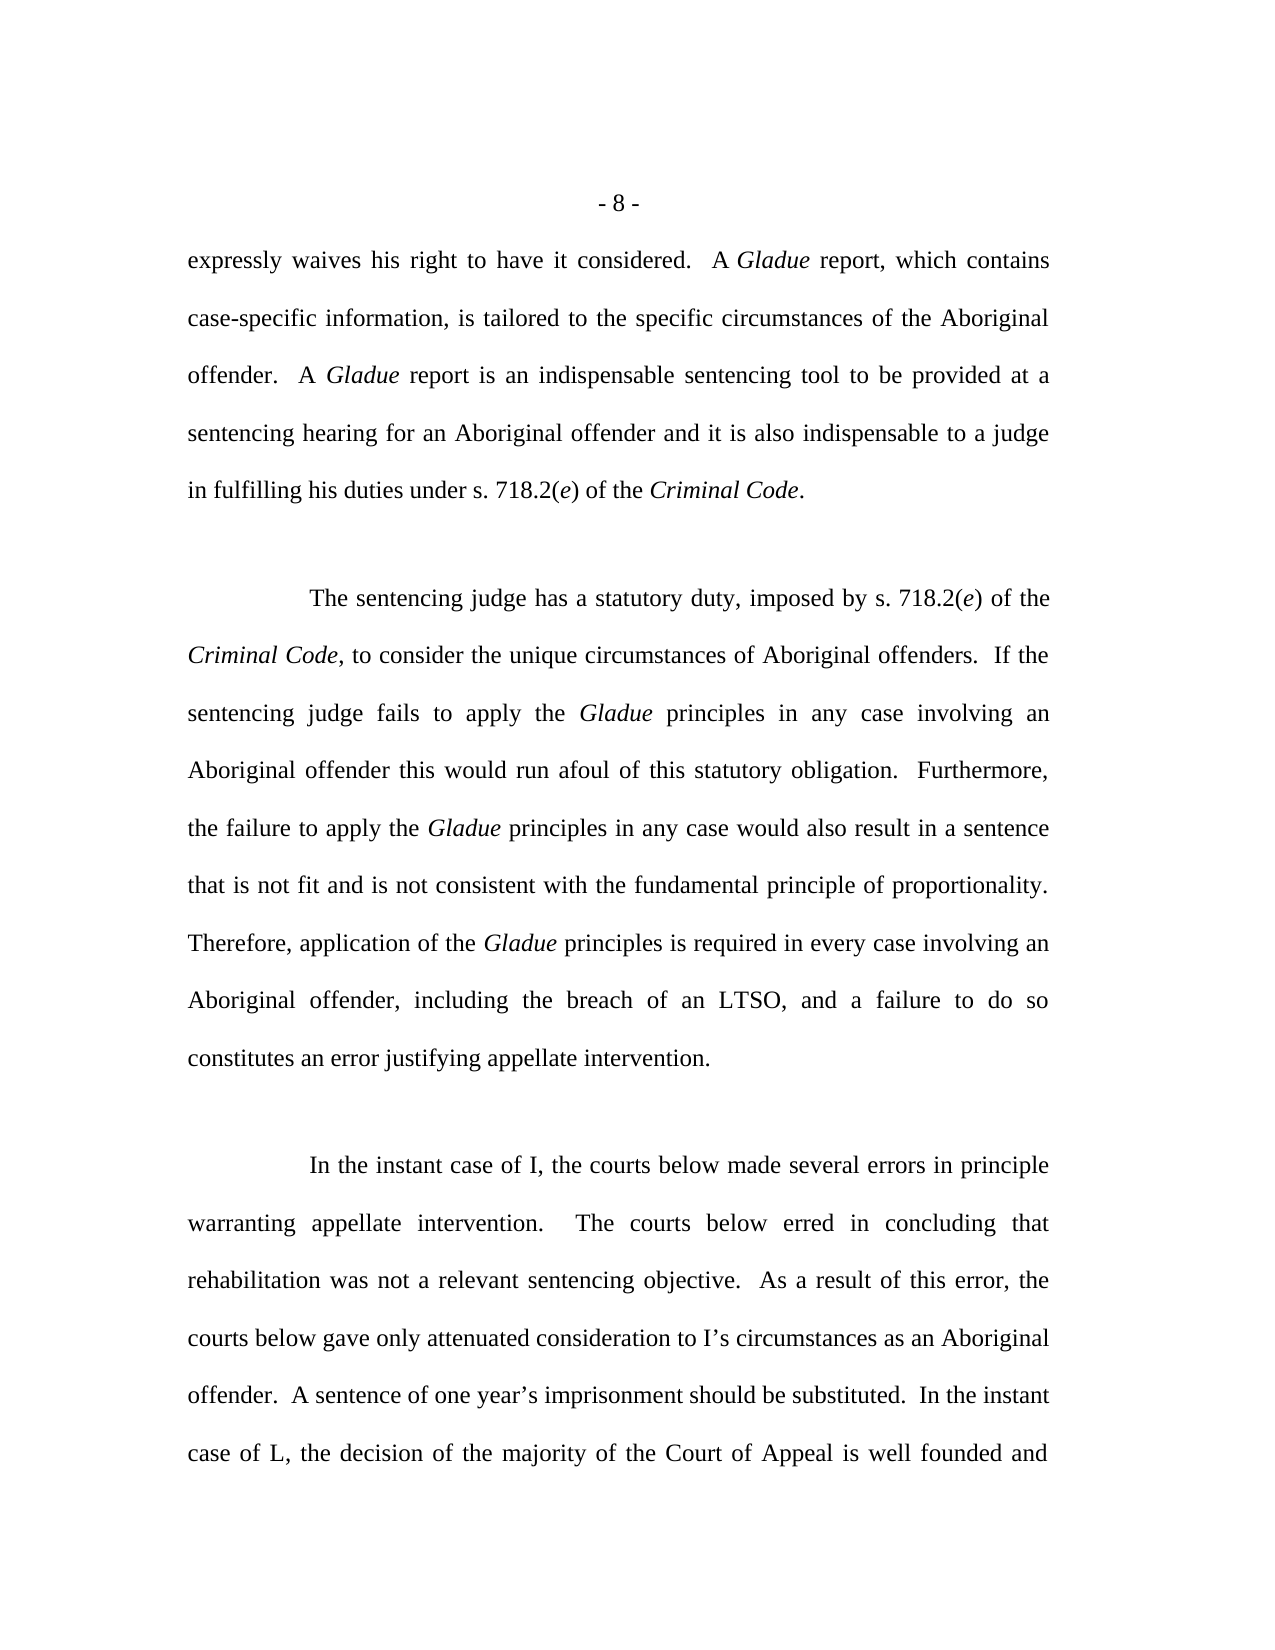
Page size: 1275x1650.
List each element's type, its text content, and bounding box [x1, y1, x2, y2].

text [187, 245, 1050, 504]
text The sentencing judge has a statutory duty, imposed by s. 718.2(e) of the Criminal Code, to consider the unique circumstances of Aboriginal offenders. If the sentencing judge fails to apply the Gladue principles in any case involving an Aboriginal offender this would run afoul of this statutory obligation. Furthermore, the failure to apply the Gladue principles in any case would also result in a sentence that is not fit and is not consistent with the fundamental principle of proportionality. Therefore, application of the Gladue principles is required in every case involving an Aboriginal offender, including the breach of an LTSO, and a failure to do so constitutes an error justifying appellate intervention. [187, 583, 1050, 1071]
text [187, 1150, 1050, 1466]
